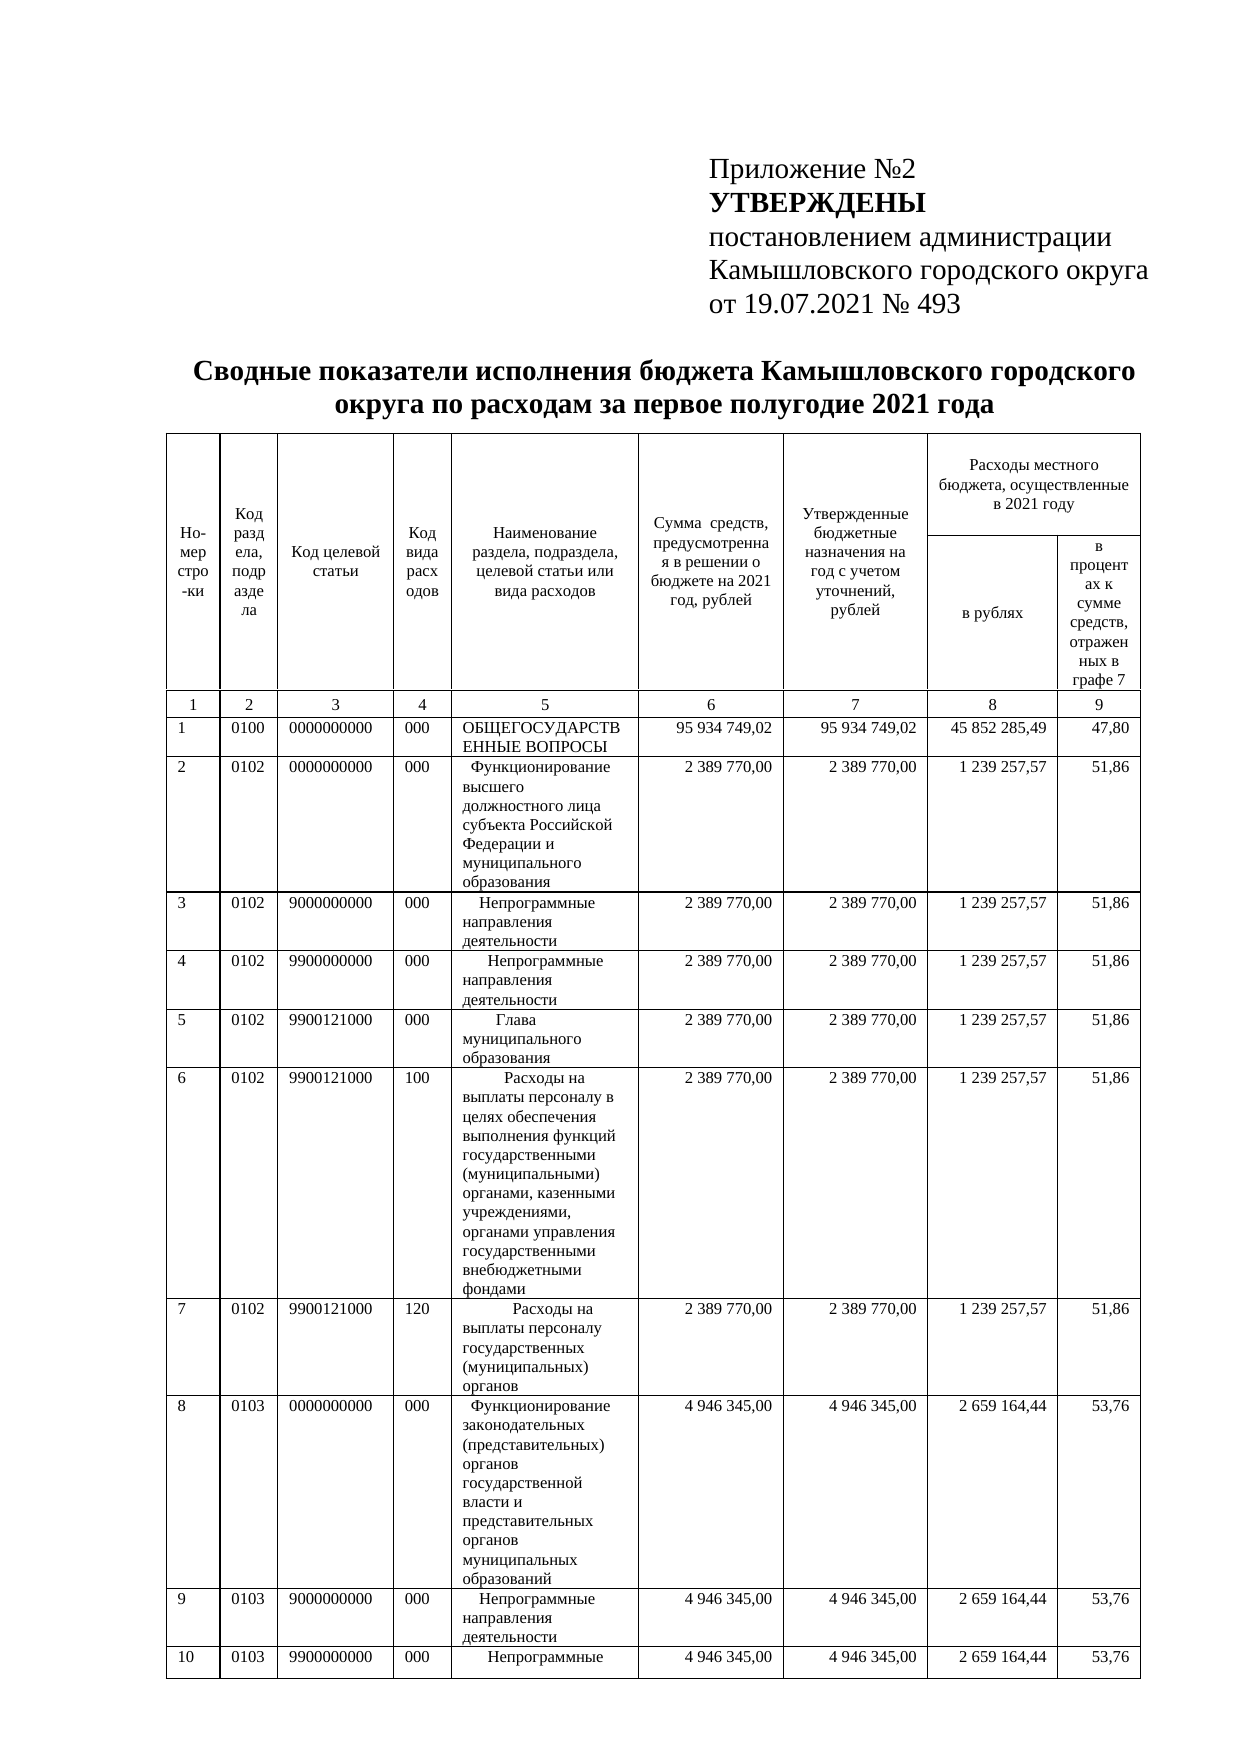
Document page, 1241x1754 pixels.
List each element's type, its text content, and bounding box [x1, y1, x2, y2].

table_cell 000 [394, 893, 451, 950]
table_cell 2 389 770,00 [784, 1010, 927, 1067]
table_cell 2 389 770,00 [639, 951, 783, 1008]
table_cell Расходы на выплаты персоналу государственных (муниципальных) органов [452, 1299, 638, 1395]
table_header Расходы местного бюджета, осуществленные в 2021 году [928, 434, 1140, 534]
table_cell 0103 [221, 1647, 277, 1677]
table_cell 4 946 345,00 [784, 1396, 927, 1588]
table_cell 4 946 345,00 [784, 1589, 927, 1646]
table_cell 120 [394, 1299, 451, 1395]
table_cell 9900121000 [278, 1068, 393, 1298]
table_cell 000 [394, 757, 451, 891]
table_header 4 [394, 691, 451, 717]
table_cell Функционирование законодательных (представительных) органов государственной власти и представительных органов муниципальных образований [452, 1396, 638, 1588]
table_cell 5 [167, 1010, 219, 1067]
table_cell 2 389 770,00 [784, 1299, 927, 1395]
table_cell Функционирование высшего должностного лица субъекта Российской Федерации и муниципального образования [452, 757, 638, 891]
table_cell 0102 [221, 1299, 277, 1395]
table_cell 2 389 770,00 [639, 893, 783, 950]
table_cell 2 659 164,44 [928, 1647, 1057, 1677]
table_cell 0102 [221, 1068, 277, 1298]
table_header 9 [1058, 691, 1140, 717]
table_cell 2 389 770,00 [639, 1010, 783, 1067]
table_cell 9000000000 [278, 893, 393, 950]
table_cell 1 239 257,57 [928, 1010, 1057, 1067]
table_cell 2 [167, 757, 219, 891]
table_header 2 [221, 691, 277, 717]
table_cell 9900121000 [278, 1299, 393, 1395]
table_cell 0102 [221, 757, 277, 891]
table_cell 4 946 345,00 [639, 1647, 783, 1677]
table_header 7 [784, 691, 927, 717]
table_cell 1 239 257,57 [928, 951, 1057, 1008]
table_header 6 [639, 691, 783, 717]
table_cell 1 239 257,57 [928, 893, 1057, 950]
table_cell 100 [394, 1068, 451, 1298]
table_cell 10 [167, 1647, 219, 1677]
table_cell 1 239 257,57 [928, 1068, 1057, 1298]
table_cell 2 659 164,44 [928, 1396, 1057, 1588]
table_cell 000 [394, 718, 451, 756]
table_cell 0100 [221, 718, 277, 756]
table_cell 000 [394, 1396, 451, 1588]
table_cell 7 [167, 1299, 219, 1395]
table_cell 51,86 [1058, 1068, 1140, 1298]
table_cell 2 389 770,00 [784, 893, 927, 950]
table_cell 51,86 [1058, 893, 1140, 950]
table_cell 000 [394, 1589, 451, 1646]
table_cell 51,86 [1058, 1010, 1140, 1067]
table_cell 000 [394, 951, 451, 1008]
table_header Но-мер стро-ки [167, 434, 219, 689]
table_cell 9900000000 [278, 951, 393, 1008]
table_cell 0000000000 [278, 718, 393, 756]
table_cell ОБЩЕГОСУДАРСТВЕННЫЕ ВОПРОСЫ [452, 718, 638, 756]
table_header Сумма средств, предусмотренная в решении о бюджете на 2021 год, рублей [639, 434, 783, 689]
table_cell 0000000000 [278, 757, 393, 891]
table_cell 51,86 [1058, 951, 1140, 1008]
table_cell Непрограммные направления деятельности [452, 1589, 638, 1646]
table_cell 47,80 [1058, 718, 1140, 756]
table_cell 4 [167, 951, 219, 1008]
table_cell 0103 [221, 1396, 277, 1588]
table_cell 0102 [221, 893, 277, 950]
table_header Код целевой статьи [278, 434, 393, 689]
table_cell 2 389 770,00 [784, 951, 927, 1008]
table_cell 0102 [221, 951, 277, 1008]
table_cell 4 946 345,00 [639, 1396, 783, 1588]
table_cell Непрограммные направления деятельности [452, 893, 638, 950]
table_cell 3 [167, 893, 219, 950]
table_cell 1 [167, 718, 219, 756]
table_cell 2 389 770,00 [639, 1068, 783, 1298]
text Сводные показатели исполнения бюджета Камышловского городского округа по расходам за первое полугодие 2021 года [177, 353, 1152, 420]
table_cell Непрограммные направления деятельности [452, 1647, 638, 1677]
table_cell 2 389 770,00 [639, 1299, 783, 1395]
table_cell 9000000000 [278, 1589, 393, 1646]
table_cell 2 389 770,00 [784, 1068, 927, 1298]
table_cell 0000000000 [278, 1396, 393, 1588]
table_cell 6 [167, 1068, 219, 1298]
table_cell 1 239 257,57 [928, 1299, 1057, 1395]
table_cell 45 852 285,49 [928, 718, 1057, 756]
table_cell Глава муниципального образования [452, 1010, 638, 1067]
table_cell 95 934 749,02 [639, 718, 783, 756]
table_cell 000 [394, 1010, 451, 1067]
table_cell 0103 [221, 1589, 277, 1646]
table_cell 53,76 [1058, 1396, 1140, 1588]
table_cell 4 946 345,00 [639, 1589, 783, 1646]
table_header 3 [278, 691, 393, 717]
table_cell 95 934 749,02 [784, 718, 927, 756]
table_header Код раздела, подраздела [221, 434, 277, 689]
table_cell 2 389 770,00 [784, 757, 927, 891]
table_cell 000 [394, 1647, 451, 1677]
table_header Код вида расходов [394, 434, 451, 689]
table_header Наименование раздела, подраздела, целевой статьи или вида расходов [452, 434, 638, 689]
table_cell 8 [167, 1396, 219, 1588]
table_cell 1 239 257,57 [928, 757, 1057, 891]
table_cell в процентах к сумме средств, отраженных в графе 7 [1058, 536, 1140, 689]
table_cell 51,86 [1058, 1299, 1140, 1395]
table_cell 51,86 [1058, 757, 1140, 891]
table_cell 53,76 [1058, 1589, 1140, 1646]
table_cell 9900121000 [278, 1010, 393, 1067]
table_header 5 [452, 691, 638, 717]
table_cell 2 659 164,44 [928, 1589, 1057, 1646]
table_header 8 [928, 691, 1057, 717]
table_cell 53,76 [1058, 1647, 1140, 1677]
text Приложение №2 УТВЕРЖДЕНЫ [709, 152, 1152, 219]
table_header Утвержденные бюджетные назначения на год с учетом уточнений, рублей [784, 434, 927, 689]
table_cell 9 [167, 1589, 219, 1646]
table_cell 9900000000 [278, 1647, 393, 1677]
table_cell 0102 [221, 1010, 277, 1067]
table_cell 4 946 345,00 [784, 1647, 927, 1677]
table_cell 2 389 770,00 [639, 757, 783, 891]
table_cell Непрограммные направления деятельности [452, 951, 638, 1008]
text постановлением администрации Камышловского городского округа от 19.07.2021 № 493 [709, 219, 1152, 319]
table_header 1 [167, 691, 219, 717]
table_cell в рублях [928, 536, 1057, 689]
